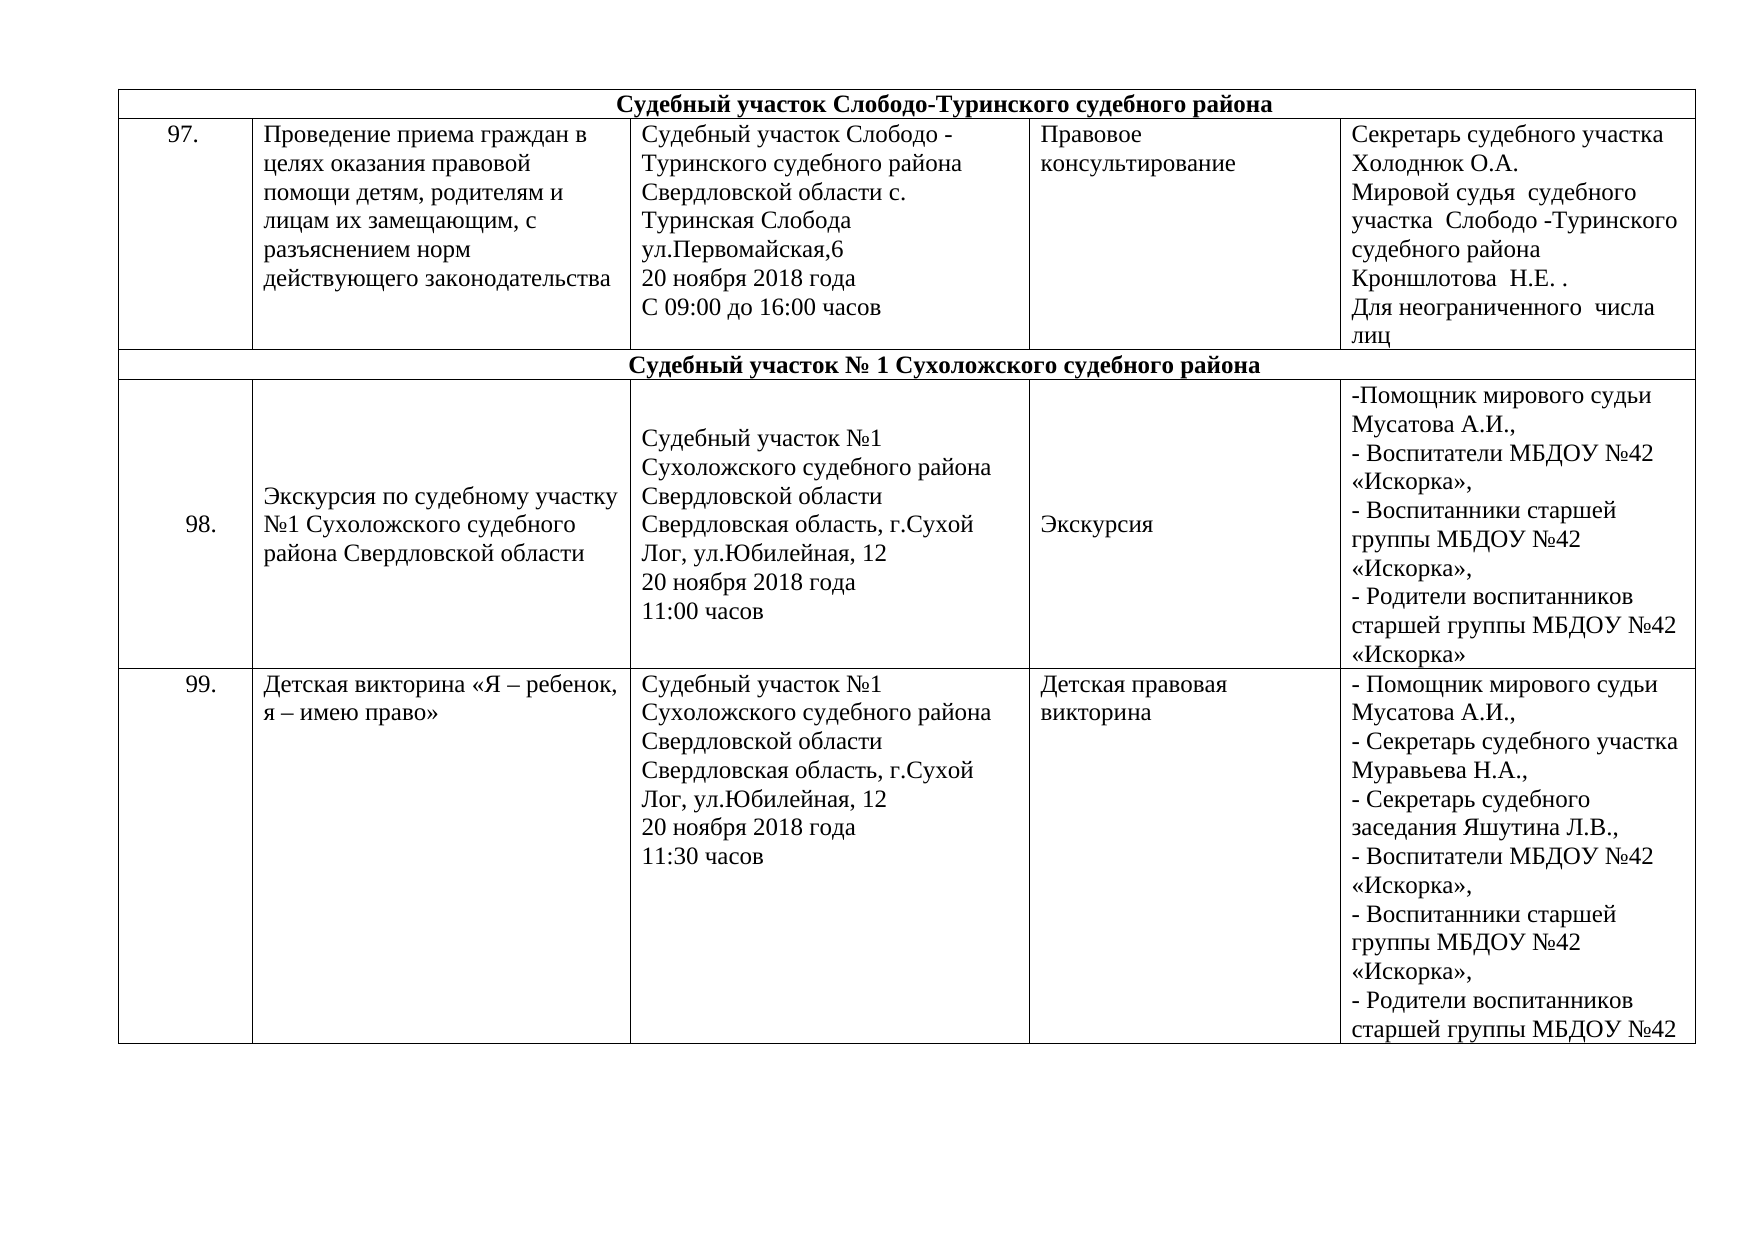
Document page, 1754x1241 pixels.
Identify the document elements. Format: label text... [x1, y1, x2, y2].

table_cell Экскурсия по судебному участку №1 Сухоложского судебного района Свердловской области [253, 380, 630, 668]
table_cell Судебный участок №1 Сухоложского судебного района Свердловской области Свердловская область, г.Сухой Лог, ул.Юбилейная, 12 20 ноября 2018 года 11:00 часов [631, 380, 1029, 668]
table_cell -Помощник мирового судьи Мусатова А.И., - Воспитатели МБДОУ №42 «Искорка», - Воспитанники старшей группы МБДОУ №42 «Искорка», - Родители воспитанников старшей группы МБДОУ №42 «Искорка» [1341, 380, 1695, 668]
table_cell Судебный участок Слободо-Туринского судебного района [119, 90, 1695, 118]
table_cell Судебный участок Слободо -Туринского судебного района Свердловской области с. Туринская Слобода ул.Первомайская,6 20 ноября 2018 года С 09:00 до 16:00 часов [631, 119, 1029, 349]
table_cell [253, 669, 630, 1042]
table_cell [1341, 669, 1695, 1042]
table_cell Правовое консультирование [1030, 119, 1340, 349]
table_cell Проведение приема граждан в целях оказания правовой помощи детям, родителям и лицам их замещающим, с разъяснением норм действующего законодательства [253, 119, 630, 349]
table_cell [119, 380, 252, 668]
table_cell [119, 119, 252, 349]
table_cell Судебный участок № 1 Сухоложского судебного района [119, 350, 1695, 379]
table_cell [119, 669, 252, 1042]
table_cell Экскурсия [1030, 380, 1340, 668]
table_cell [1030, 669, 1340, 1042]
table_cell Секретарь судебного участка Холоднюк О.А. Мировой судья судебного участка Слободо -Туринского судебного района Кроншлотова Н.Е. . Для неограниченного числа лиц [1341, 119, 1695, 349]
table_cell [631, 669, 1029, 1042]
